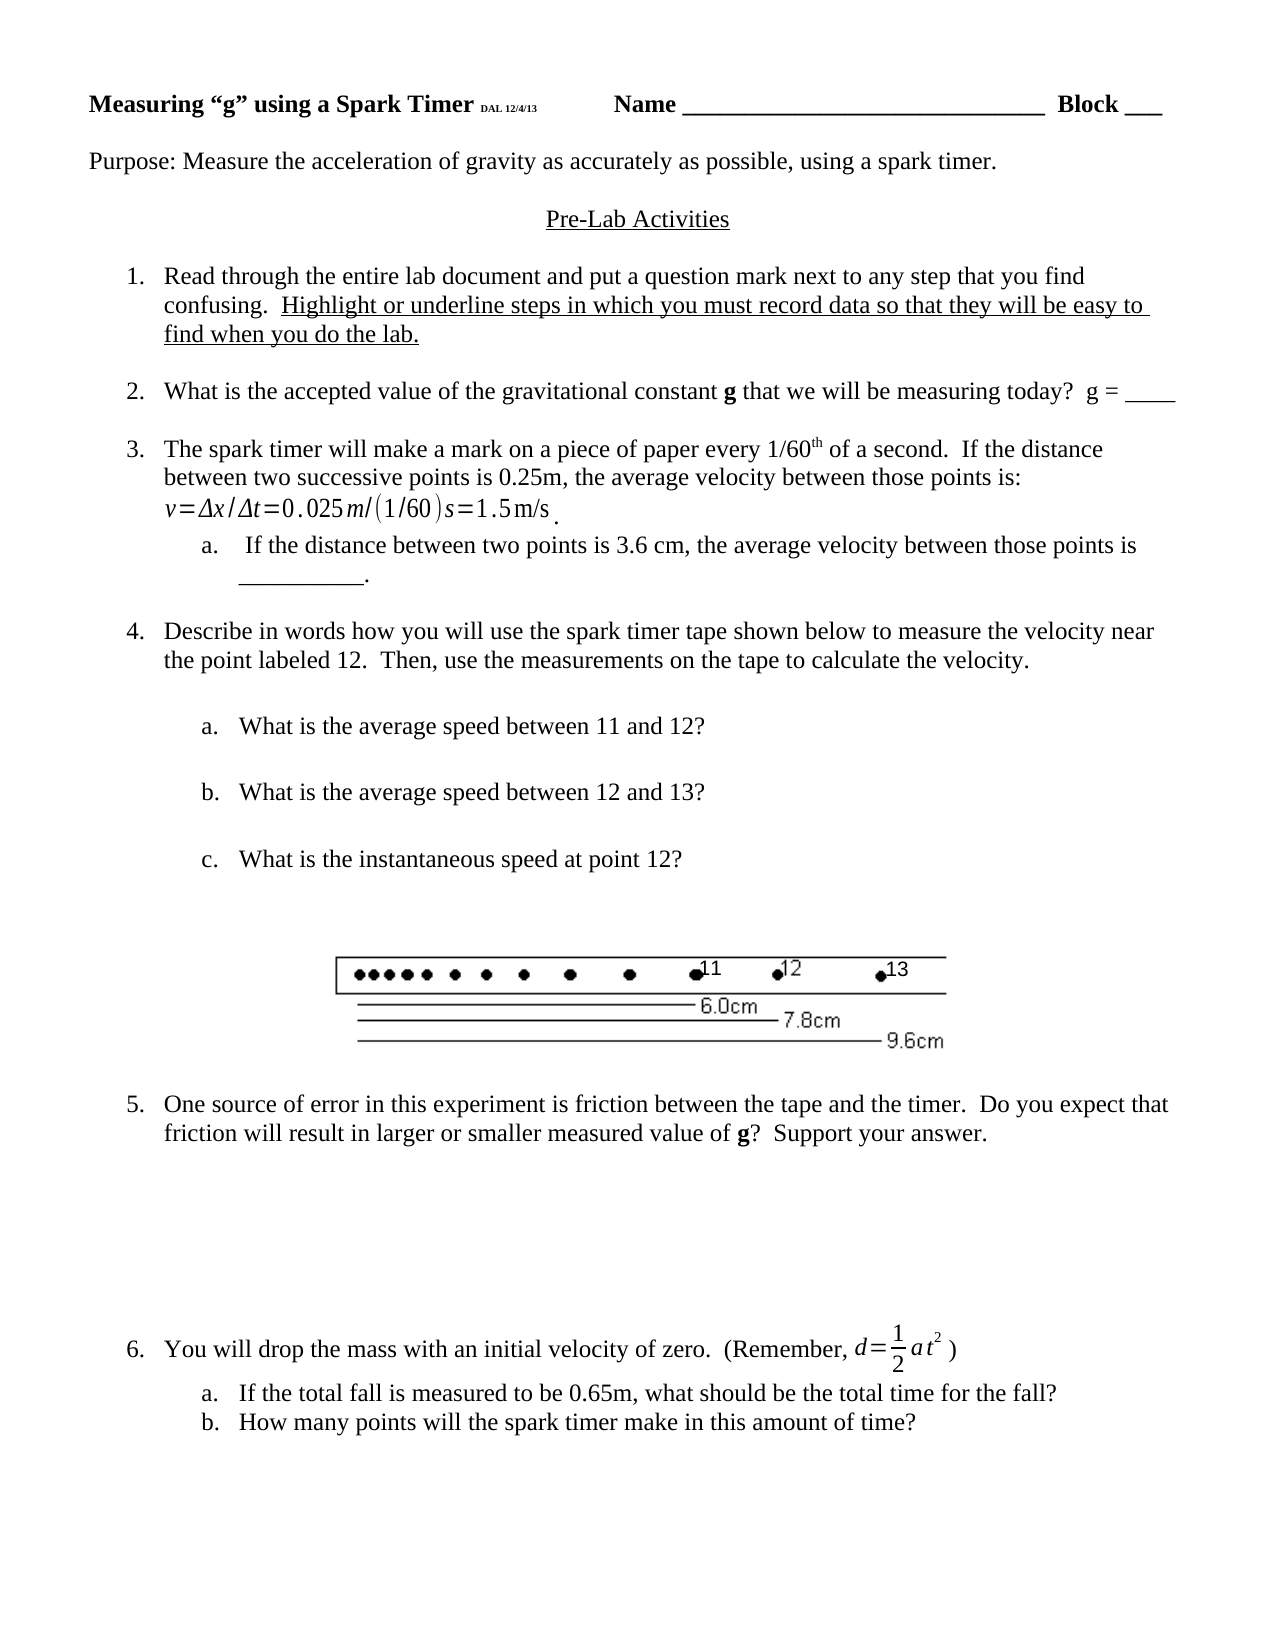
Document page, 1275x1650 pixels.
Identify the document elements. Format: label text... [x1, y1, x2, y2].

list If the distance between two points is 3.6 cm, the average velocity between those points is __________. [201, 530, 1186, 587]
list What is the instantaneous speed at point 12? [201, 844, 1186, 872]
list The spark timer will make a mark on a piece of paper every 1/60th of a second. If the distance between two successive points is 0.25m, the average velocity between those points is:. [126, 434, 1186, 530]
text Measuring “g” using a Spark Timer DAL 12/4/13 Name _____________________________ Block ___ [89, 89, 1186, 117]
list Read through the entire lab document and put a question mark next to any step that you find confusing. Highlight or underline steps in which you must record data so that they will be easy to find when you do the lab. [126, 261, 1186, 347]
list If the total fall is measured to be 0.65m, what should be the total time for the fall? [201, 1378, 1186, 1407]
list What is the average speed between 11 and 12? [201, 711, 1186, 740]
list Describe in words how you will use the spark timer tape shown below to measure the velocity near the point labeled 12. Then, use the measurements on the tape to calculate the velocity. [126, 616, 1186, 674]
text Purpose: Measure the acceleration of gravity as accurately as possible, using a spark timer. [89, 146, 1186, 175]
list How many points will the spark timer make in this amount of time? [201, 1407, 1186, 1436]
list One source of error in this experiment is friction between the tape and the timer. Do you expect that friction will result in larger or smaller measured value of g? Support your answer. [126, 1089, 1186, 1147]
picture [328, 938, 947, 1061]
text Pre-Lab Activities [89, 204, 1186, 232]
list What is the accepted value of the gravitational constant g that we will be measuring today? g = ____ [126, 376, 1186, 405]
list What is the average speed between 12 and 13? [201, 777, 1186, 806]
list You will drop the mass with an initial velocity of zero. (Remember, ) [126, 1319, 1186, 1378]
